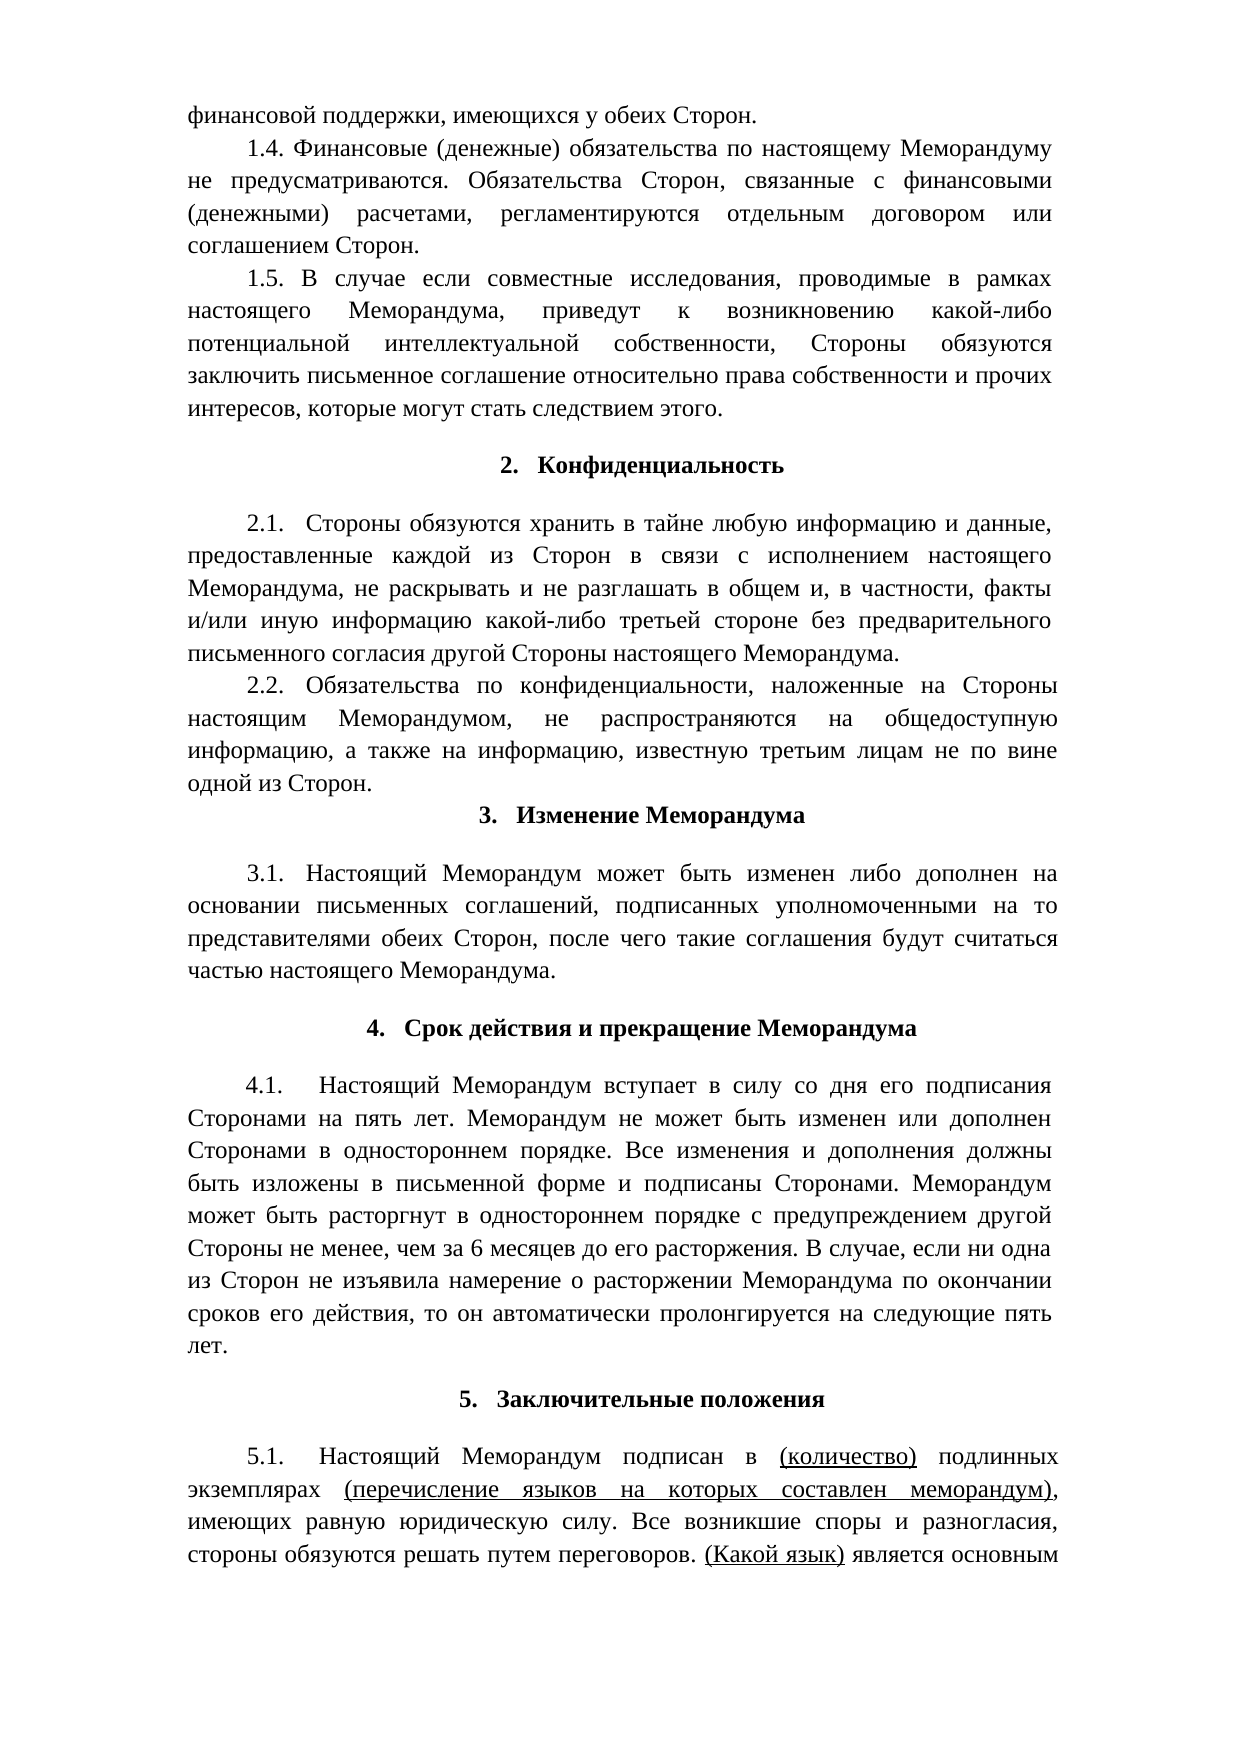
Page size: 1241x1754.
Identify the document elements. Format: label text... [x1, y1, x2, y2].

list Изменение Меморандума [225, 799, 1059, 831]
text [187, 99, 1053, 131]
list Настоящий Меморандум может быть изменен либо дополнен на основании письменных соглашений, подписанных уполномоченными на то представителями обеих Сторон, после чего такие соглашения будут считаться частью настоящего Меморандума. [187, 856, 1059, 986]
list Конфиденциальность [225, 449, 1059, 481]
list Заключительные положения [225, 1382, 1059, 1414]
list Обязательства по конфиденциальности, наложенные на Стороны настоящим Меморандумом, не распространяются на общедоступную информацию, а также на информацию, известную третьим лицам не по вине одной из Сторон. [187, 669, 1059, 799]
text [187, 1439, 1059, 1569]
list Настоящий Меморандум вступает в силу со дня его подписания Сторонами на пять лет. Меморандум не может быть изменен или дополнен Сторонами в одностороннем порядке. Все изменения и дополнения должны быть изложены в письменной форме и подписаны Сторонами. Меморандум может быть расторгнут в одностороннем порядке с предупреждением другой Стороны не менее, чем за 6 месяцев до его расторжения. В случае, если ни одна из Сторон не изъявила намерение о расторжении Меморандума по окончании сроков его действия, то он автоматически пролонгируется на следующие пять лет. [187, 1069, 1053, 1361]
list Срок действия и прекращение Меморандума [225, 1011, 1059, 1044]
text 1.5. В случае если совместные исследования, проводимые в рамках настоящего Меморандума, приведут к возникновению какой-либо потенциальной интеллектуальной собственности, Стороны обязуются заключить письменное соглашение относительно права собственности и прочих интересов, которые могут стать следствием этого. [187, 261, 1053, 424]
list Стороны обязуются хранить в тайне любую информацию и данные, предоставленные каждой из Сторон в связи с исполнением настоящего Меморандума, не раскрывать и не разглашать в общем и, в частности, факты и/или иную информацию какой-либо третьей стороне без предварительного письменного согласия другой Стороны настоящего Меморандума. [187, 506, 1053, 669]
text 1.4. Финансовые (денежные) обязательства по настоящему Меморандуму не предусматриваются. Обязательства Сторон, связанные с финансовыми (денежными) расчетами, регламентируются отдельным договором или соглашением Сторон. [187, 131, 1053, 261]
